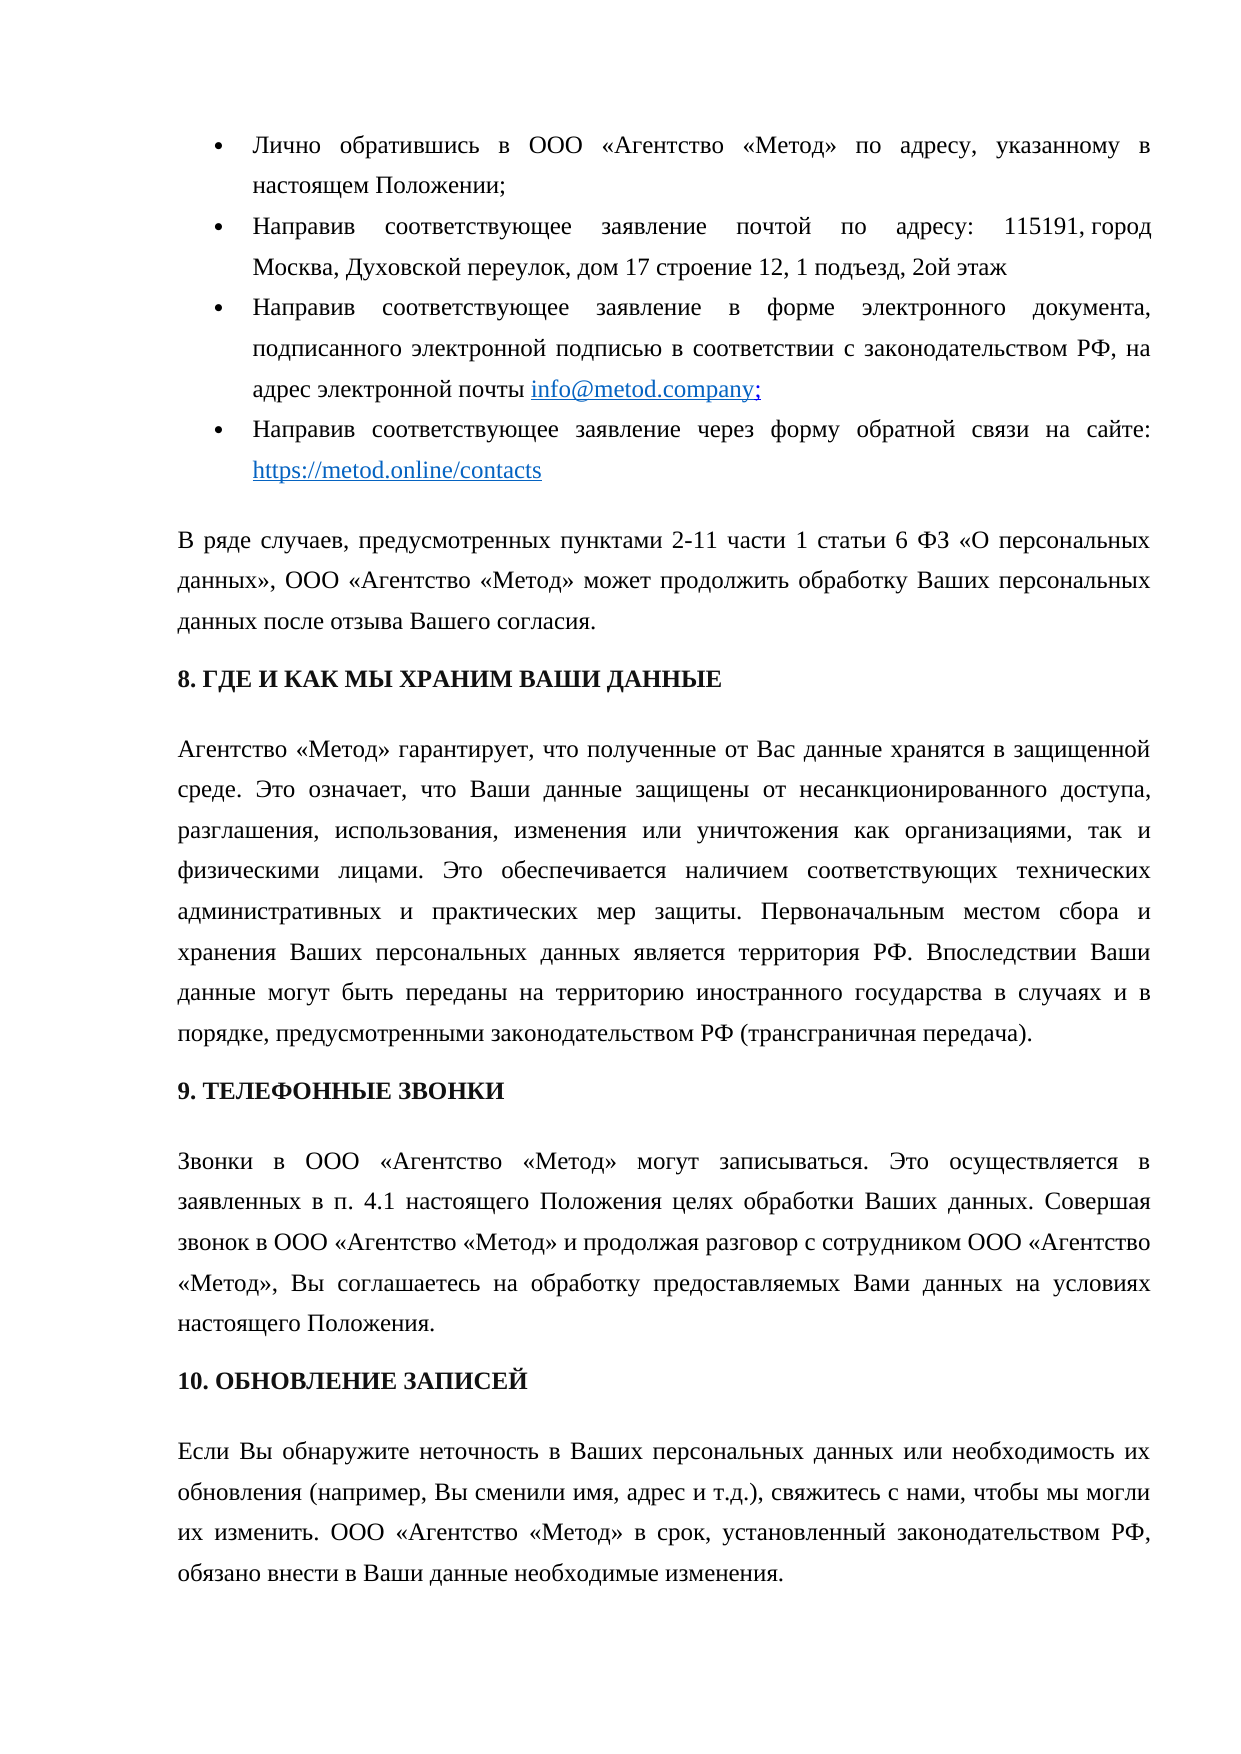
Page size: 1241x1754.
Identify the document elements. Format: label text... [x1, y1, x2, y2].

text Агентство «Метод» гарантирует, что полученные от Вас данные хранятся в защищенной среде. Это означает, что Ваши данные защищены от несанкционированного доступа, разглашения, использования, изменения или уничтожения как организациями, так и физическими лицами. Это обеспечивается наличием соответствующих технических административных и практических мер защиты. Первоначальным местом сбора и хранения Ваших персональных данных является территория РФ. Впоследствии Ваши данные могут быть переданы на территорию иностранного государства в случаях и в порядке, предусмотренными законодательством РФ (трансграничная передача). [177, 722, 1152, 1047]
text 9. ТЕЛЕФОННЫЕ ЗВОНКИ [177, 1076, 1152, 1105]
text Если Вы обнаружите неточность в Ваших персональных данных или необходимость их обновления (например, Вы сменили имя, адрес и т.д.), свяжитесь с нами, чтобы мы могли их изменить. ООО «Агентство «Метод» в срок, установленный законодательством РФ, обязано внести в Ваши данные необходимые изменения. [177, 1424, 1152, 1587]
text 8. ГДЕ И КАК МЫ ХРАНИМ ВАШИ ДАННЫЕ [177, 664, 1152, 693]
list Направив соответствующее заявление в форме электронного документа, подписанного электронной подписью в соответствии с законодательством РФ, на адрес электронной почты info@metod.company; [215, 281, 1152, 402]
text 10. ОБНОВЛЕНИЕ ЗАПИСЕЙ [177, 1366, 1152, 1395]
list Направив соответствующее заявление через форму обратной связи на сайте: https://metod.online/contacts [215, 402, 1152, 484]
text Звонки в ООО «Агентство «Метод» могут записываться. Это осуществляется в заявленных в п. 4.1 настоящего Положения целях обработки Ваших данных. Совершая звонок в ООО «Агентство «Метод» и продолжая разговор с сотрудником ООО «Агентство «Метод», Вы соглашаетесь на обработку предоставляемых Вами данных на условиях настоящего Положения. [177, 1134, 1152, 1337]
list Лично обратившись в ООО «Агентство «Метод» по адресу, указанному в настоящем Положении; [215, 118, 1152, 199]
list Направив соответствующее заявление почтой по адресу: 115191, город Москва, Духовской переулок, дом 17 строение 12, 1 подъезд, 2ой этаж [215, 199, 1152, 281]
text В ряде случаев, предусмотренных пунктами 2-11 части 1 статьи 6 ФЗ «О персональных данных», ООО «Агентство «Метод» может продолжить обработку Ваших персональных данных после отзыва Вашего согласия. [177, 513, 1152, 635]
